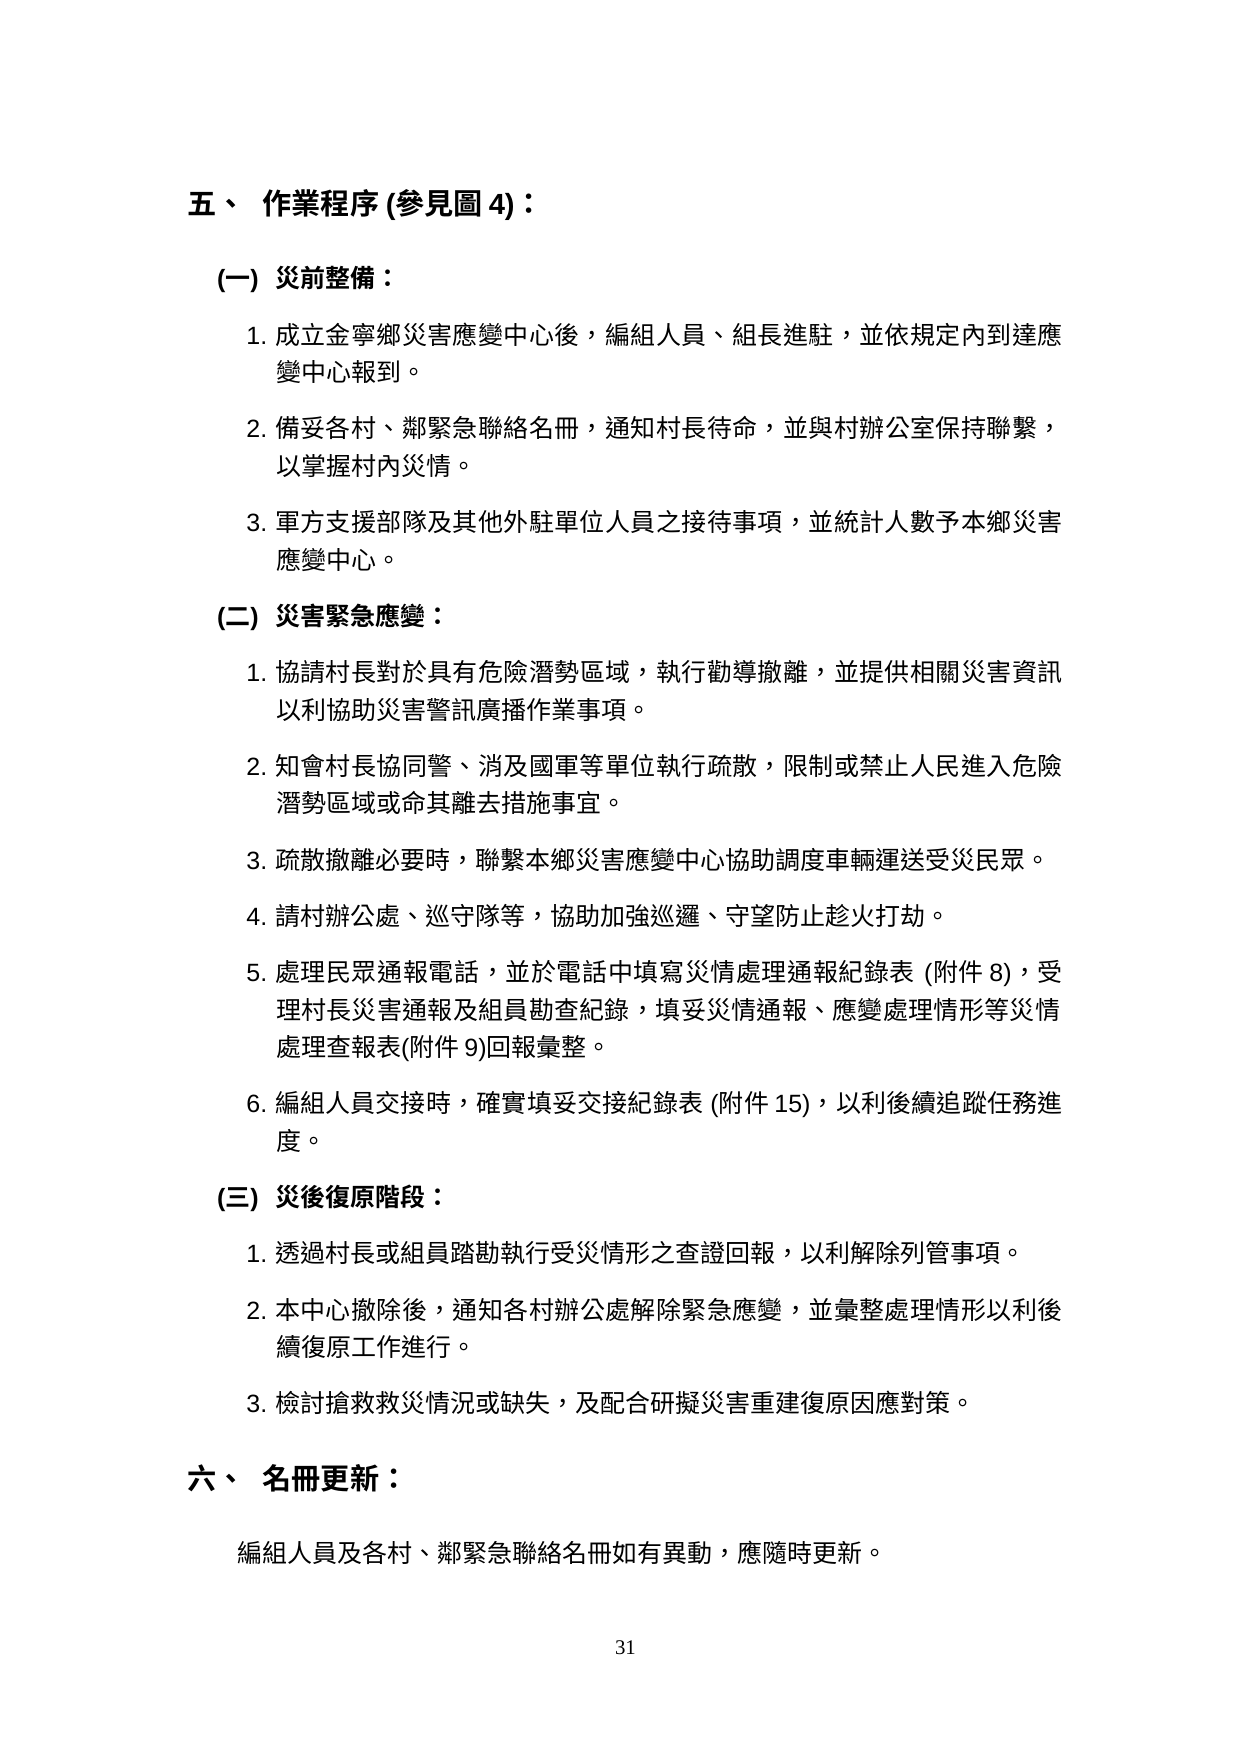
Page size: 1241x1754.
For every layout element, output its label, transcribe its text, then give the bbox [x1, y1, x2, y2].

subtitle 災後復原階段： [217, 1177, 1063, 1214]
subtitle 協請村長對於具有危險潛勢區域，執行勸導撤離，並提供相關災害資訊以利協助災害警訊廣播作業事項。 [246, 652, 1063, 727]
subtitle 作業程序 (參見圖4)： [187, 164, 1063, 239]
text 編組人員及各村、鄰緊急聯絡名冊如有異動，應隨時更新。 [187, 1533, 1063, 1571]
subtitle 軍方支援部隊及其他外駐單位人員之接待事項，並統計人數予本鄉災害應變中心。 [246, 502, 1063, 577]
subtitle 災害緊急應變： [217, 596, 1063, 633]
subtitle 請村辦公處、巡守隊等，協助加強巡邏、守望防止趁火打劫。 [246, 896, 1063, 933]
subtitle 檢討搶救救災情況或缺失，及配合研擬災害重建復原因應對策。 [246, 1383, 1063, 1421]
subtitle 成立金寧鄉災害應變中心後，編組人員、組長進駐，並依規定內到達應變中心報到。 [246, 314, 1063, 389]
subtitle 本中心撤除後，通知各村辦公處解除緊急應變，並彙整處理情形以利後續復原工作進行。 [246, 1289, 1063, 1364]
subtitle 名冊更新： [187, 1439, 1063, 1514]
subtitle 透過村長或組員踏勘執行受災情形之查證回報，以利解除列管事項。 [246, 1233, 1063, 1271]
subtitle 備妥各村、鄰緊急聯絡名冊，通知村長待命，並與村辦公室保持聯繫，以掌握村內災情。 [246, 408, 1063, 483]
subtitle 災前整備： [217, 258, 1063, 296]
subtitle 處理民眾通報電話，並於電話中填寫災情處理通報紀錄表 (附件8)，受理村長災害通報及組員勘查紀錄，填妥災情通報、應變處理情形等災情處理查報表(附件9)回報彙整。 [246, 952, 1063, 1064]
subtitle 疏散撤離必要時，聯繫本鄉災害應變中心協助調度車輛運送受災民眾。 [246, 839, 1063, 877]
subtitle 知會村長協同警、消及國軍等單位執行疏散，限制或禁止人民進入危險潛勢區域或命其離去措施事宜。 [246, 746, 1063, 821]
subtitle 編組人員交接時，確實填妥交接紀錄表 (附件15)，以利後續追蹤任務進度。 [246, 1083, 1063, 1158]
